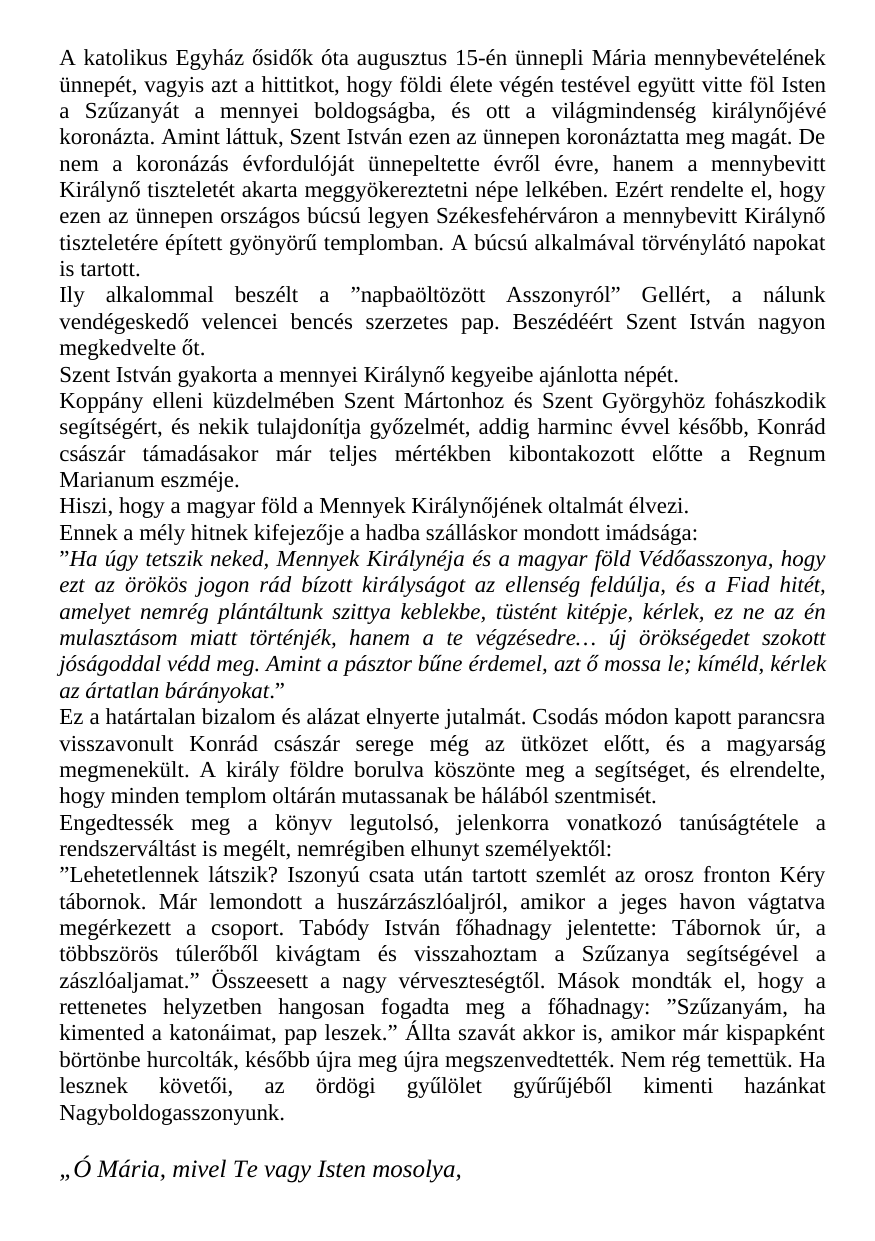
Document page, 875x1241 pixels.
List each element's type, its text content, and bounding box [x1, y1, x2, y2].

subtitle Ily alkalommal beszélt a ”napbaöltözött Asszonyról” Gellért, a nálunk vendégeskedő velencei bencés szerzetes pap. Beszédéért Szent István nagyon megkedvelte őt. [59, 282, 827, 361]
subtitle Hiszi, hogy a magyar föld a Mennyek Királynőjének oltalmát élvezi. [59, 492, 827, 519]
subtitle ”Ha úgy tetszik neked, Mennyek Királynéja és a magyar föld Védőasszonya, hogy ezt az örökös jogon rád bízott királyságot az ellenség feldúlja, és a Fiad hitét, amelyet nemrég plántáltunk szittya keblekbe, tüstént kitépje, kérlek, ez ne az én mulasztásom miatt történjék, hanem a te végzésedre… új örökségedet szokott jóságoddal védd meg. Amint a pásztor bűne érdemel, azt ő mossa le; kíméld, kérlek az ártatlan bárányokat.” [59, 545, 827, 703]
subtitle Ez a határtalan bizalom és alázat elnyerte jutalmát. Csodás módon kapott parancsra visszavonult Konrád császár serege még az ütközet előtt, és a magyarság megmenekült. A király földre borulva köszönte meg a segítséget, és elrendelte, hogy minden templom oltárán mutassanak be hálából szentmisét. [59, 703, 827, 809]
subtitle Szent István gyakorta a mennyei Királynő kegyeibe ajánlotta népét. [59, 361, 827, 387]
subtitle A katolikus Egyház ősidők óta augusztus 15-én ünnepli Mária mennybevételének ünnepét, vagyis azt a hittitkot, hogy földi élete végén testével együtt vitte föl Isten a Szűzanyát a mennyei boldogságba, és ott a világmindenség királynőjévé koronázta. Amint láttuk, Szent István ezen az ünnepen koronáztatta meg magát. De nem a koronázás évfordulóját ünnepeltette évről évre, hanem a mennybevitt Királynő tiszteletét akarta meggyökereztetni népe lelkében. Ezért rendelte el, hogy ezen az ünnepen országos búcsú legyen Székesfehérváron a mennybevitt Királynő tiszteletére épített gyönyörű templomban. A búcsú alkalmával törvénylátó napokat is tartott. [59, 44, 827, 282]
subtitle Ennek a mély hitnek kifejezője a hadba szálláskor mondott imádsága: [59, 519, 827, 545]
subtitle Koppány elleni küzdelmében Szent Mártonhoz és Szent Györgyhöz fohászkodik segítségért, és nekik tulajdonítja győzelmét, addig harminc évvel később, Konrád császár támadásakor már teljes mértékben kibontakozott előtte a Regnum Marianum eszméje. [59, 387, 827, 492]
subtitle „Ó Mária, mivel Te vagy Isten mosolya, [59, 1154, 827, 1182]
subtitle ”Lehetetlennek látszik? Iszonyú csata után tartott szemlét az orosz fronton Kéry tábornok. Már lemondott a huszárzászlóaljról, amikor a jeges havon vágtatva megérkezett a csoport. Tabódy István főhadnagy jelentette: Tábornok úr, a többszörös túlerőből kivágtam és visszahoztam a Szűzanya segítségével a zászlóaljamat.” Összeesett a nagy vérveszteségtől. Mások mondták el, hogy a rettenetes helyzetben hangosan fogadta meg a főhadnagy: ”Szűzanyám, ha kimented a katonáimat, pap leszek.” Állta szavát akkor is, amikor már kispapként börtönbe hurcolták, később újra meg újra megszenvedtették. Nem rég temettük. Ha lesznek követői, az ördögi gyűlölet gyűrűjéből kimenti hazánkat Nagyboldogasszonyunk. [59, 861, 827, 1125]
subtitle Engedtessék meg a könyv legutolsó, jelenkorra vonatkozó tanúságtétele a rendszerváltást is megélt, nemrégiben elhunyt személyektől: [59, 809, 827, 861]
